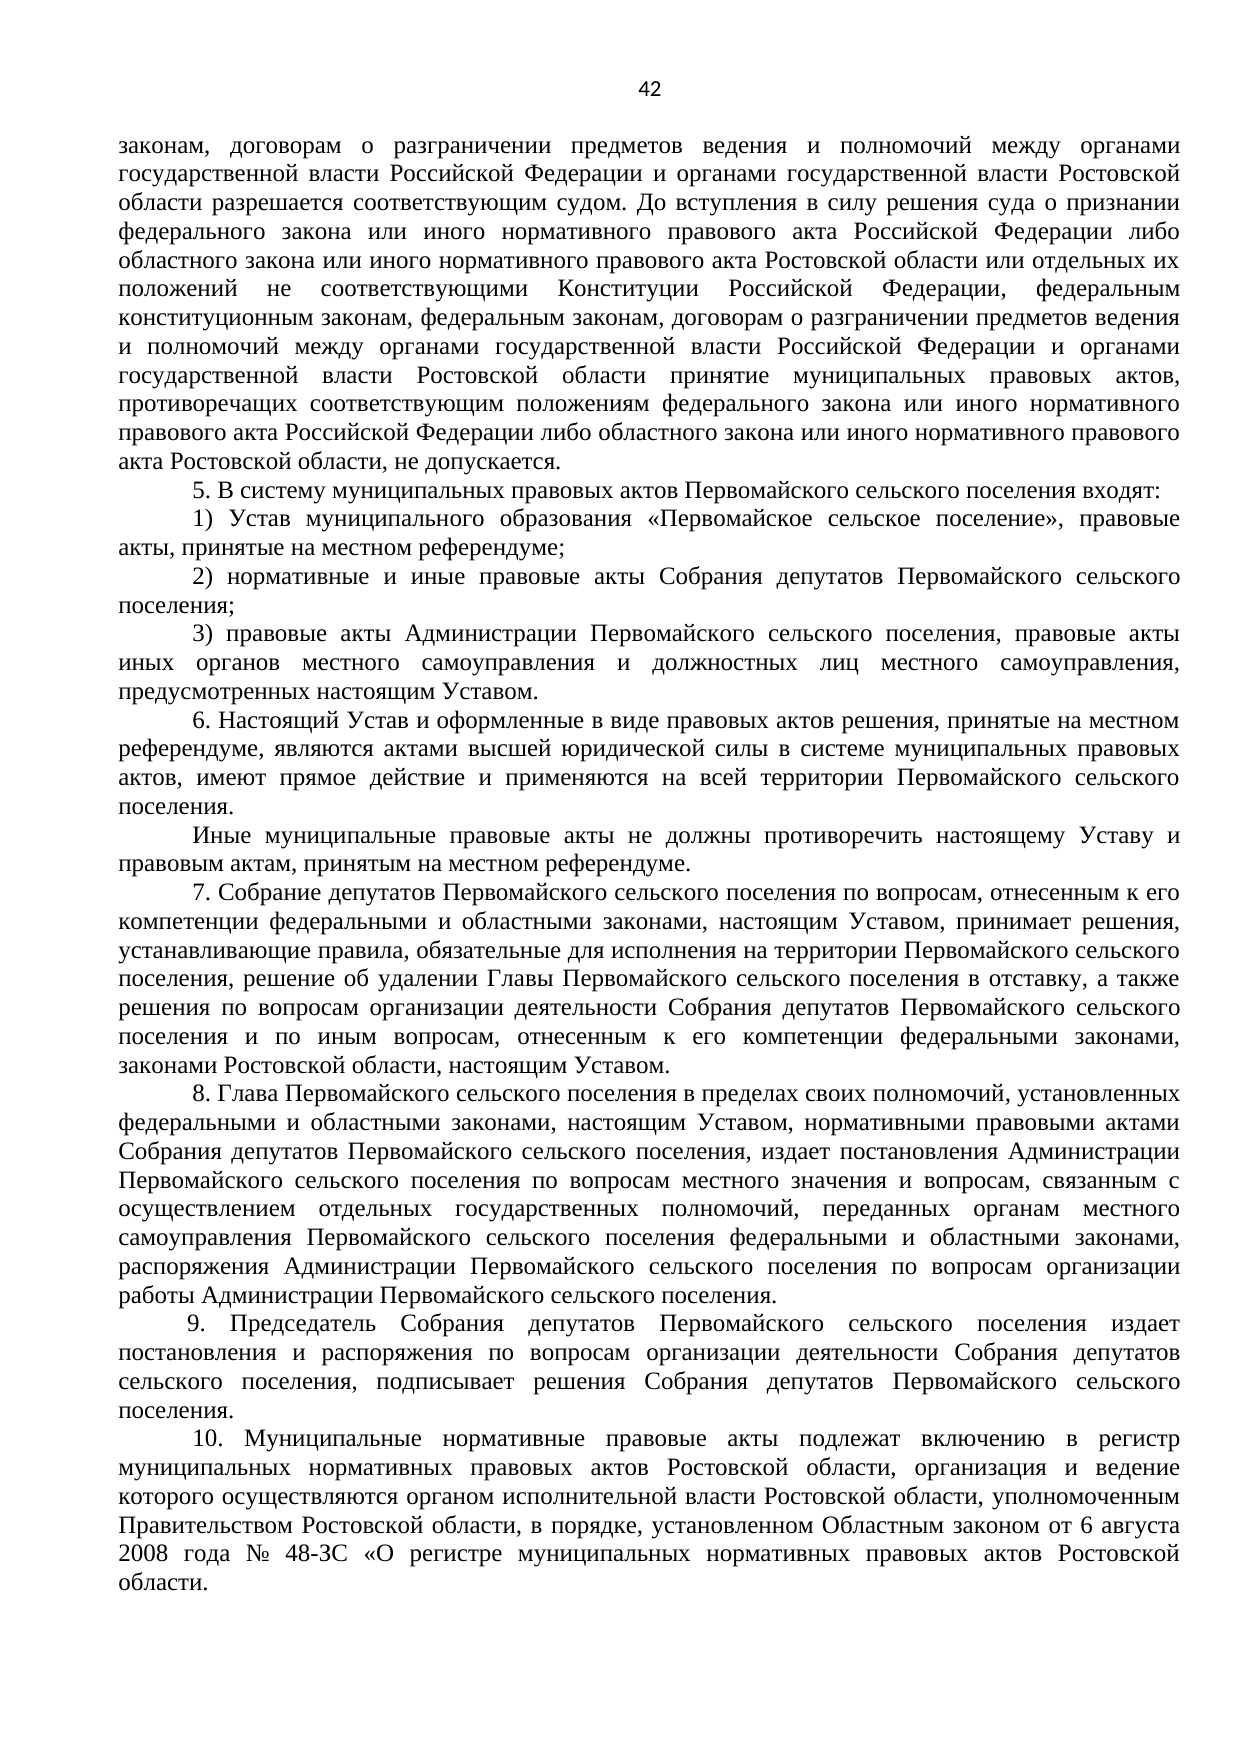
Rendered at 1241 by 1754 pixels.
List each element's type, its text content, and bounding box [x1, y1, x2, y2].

text 3) правовые акты Администрации Первомайского сельского поселения, правовые акты иных органов местного самоуправления и должностных лиц местного самоуправления, предусмотренных настоящим Уставом. [118, 618, 1181, 705]
text 9. Председатель Собрания депутатов Первомайского сельского поселения издает постановления и распоряжения по вопросам организации деятельности Собрания депутатов сельского поселения, подписывает решения Собрания депутатов Первомайского сельского поселения. [118, 1308, 1181, 1423]
text 7. Собрание депутатов Первомайского сельского поселения по вопросам, отнесенным к его компетенции федеральными и областными законами, настоящим Уставом, принимает решения, устанавливающие правила, обязательные для исполнения на территории Первомайского сельского поселения, решение об удалении Главы Первомайского сельского поселения в отставку, а также решения по вопросам организации деятельности Собрания депутатов Первомайского сельского поселения и по иным вопросам, отнесенным к его компетенции федеральными законами, законами Ростовской области, настоящим Уставом. [118, 877, 1181, 1078]
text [118, 130, 1181, 475]
text 1) Устав муниципального образования «Первомайское сельское поселение», правовые акты, принятые на местном референдуме; [118, 503, 1181, 561]
text 6. Настоящий Устав и оформленные в виде правовых актов решения, принятые на местном референдуме, являются актами высшей юридической силы в системе муниципальных правовых актов, имеют прямое действие и применяются на всей территории Первомайского сельского поселения. [118, 705, 1181, 820]
text 2) нормативные и иные правовые акты Собрания депутатов Первомайского сельского поселения; [118, 561, 1181, 618]
text 8. Глава Первомайского сельского поселения в пределах своих полномочий, установленных федеральными и областными законами, настоящим Уставом, нормативными правовыми актами Собрания депутатов Первомайского сельского поселения, издает постановления Администрации Первомайского сельского поселения по вопросам местного значения и вопросам, связанным с осуществлением отдельных государственных полномочий, переданных органам местного самоуправления Первомайского сельского поселения федеральными и областными законами, распоряжения Администрации Первомайского сельского поселения по вопросам организации работы Администрации Первомайского сельского поселения. [118, 1078, 1181, 1308]
text 5. В систему муниципальных правовых актов Первомайского сельского поселения входят: [118, 475, 1181, 503]
text 10. Муниципальные нормативные правовые акты подлежат включению в регистр муниципальных нормативных правовых актов Ростовской области, организация и ведение которого осуществляются органом исполнительной власти Ростовской области, уполномоченным Правительством Ростовской области, в порядке, установленном Областным законом от 6 августа 2008 года № 48-ЗС «О регистре муниципальных нормативных правовых актов Ростовской области. [118, 1423, 1181, 1596]
text Иные муниципальные правовые акты не должны противоречить настоящему Уставу и правовым актам, принятым на местном референдуме. [118, 820, 1181, 877]
